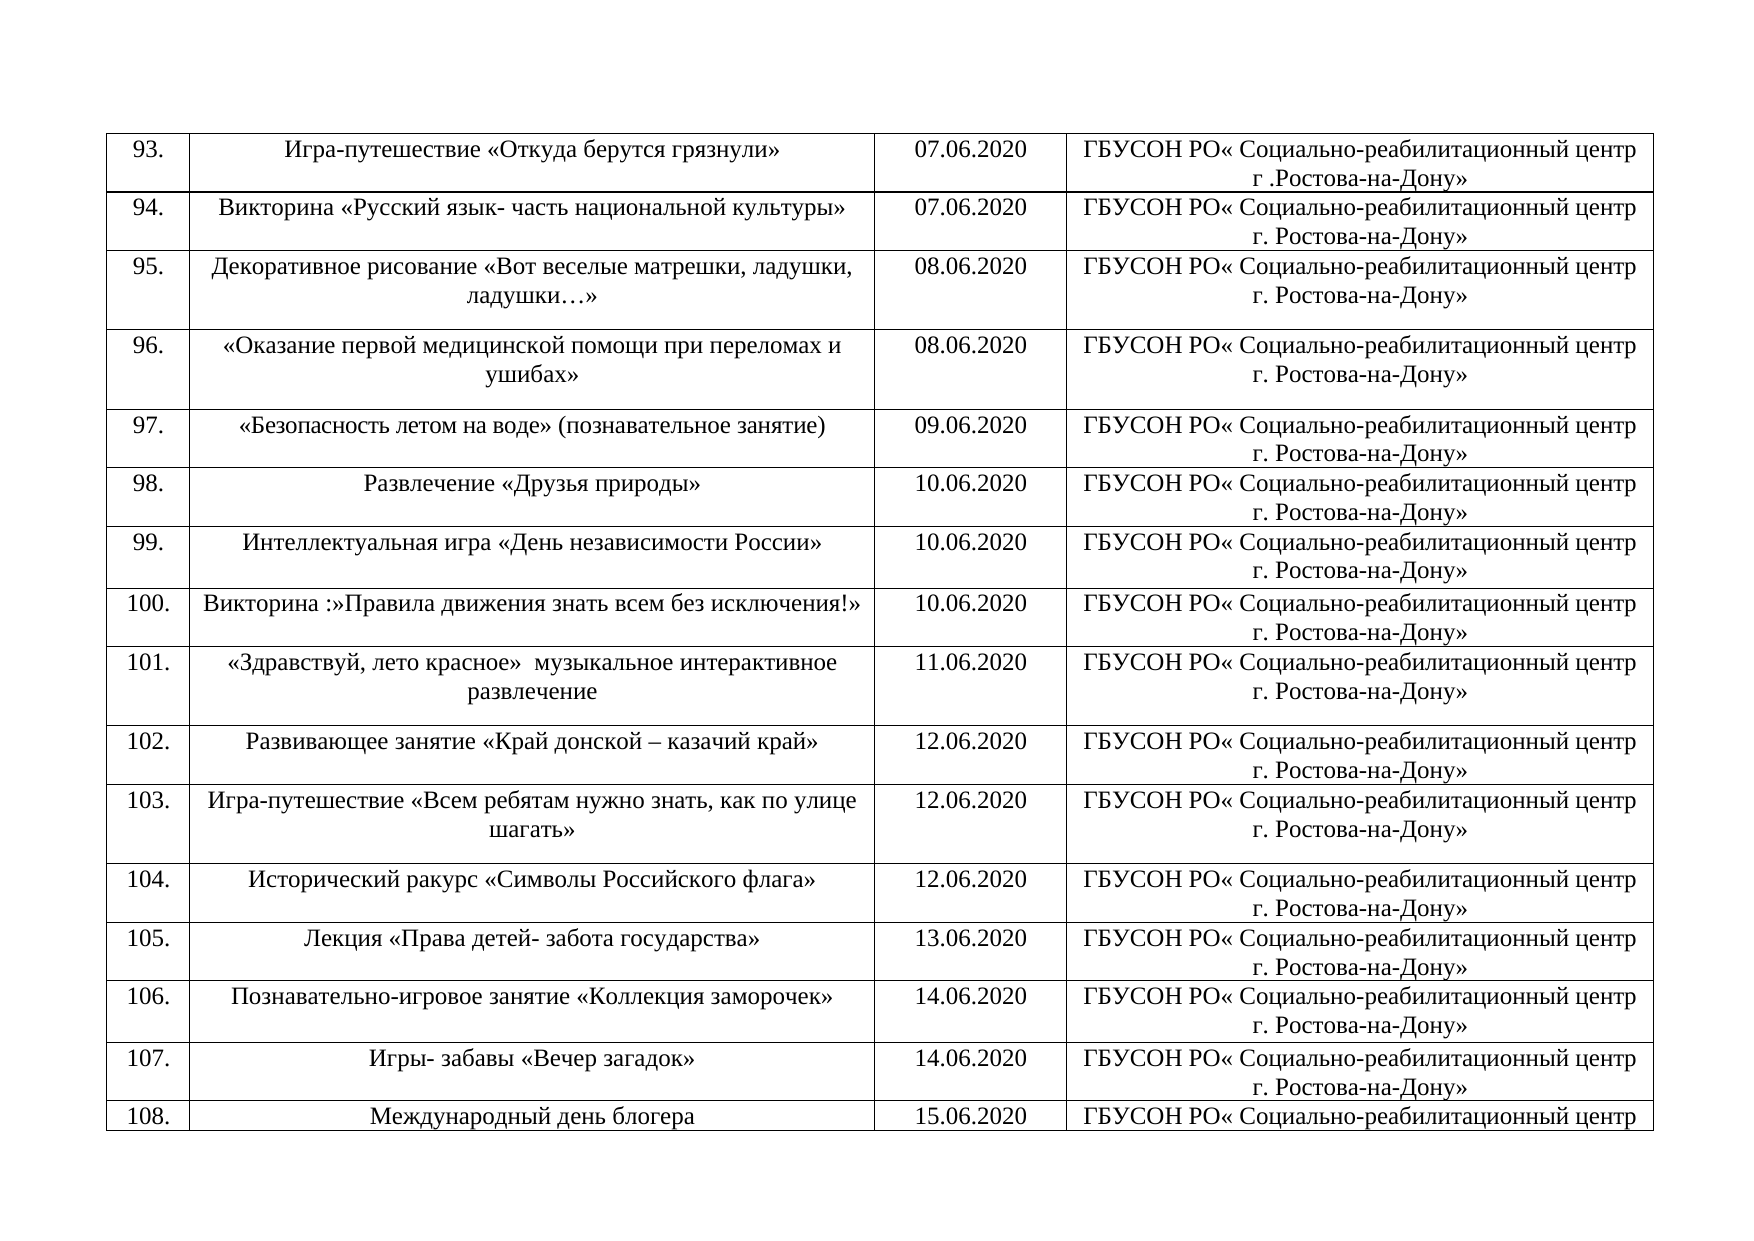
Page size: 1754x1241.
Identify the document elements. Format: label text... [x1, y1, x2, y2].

table_cell 14.06.2020 [875, 981, 1066, 1042]
table_cell 12.06.2020 [875, 726, 1066, 784]
table_cell 100. [107, 589, 189, 646]
table_cell Игры- забавы «Вечер загадок» [190, 1043, 874, 1100]
table_cell 07.06.2020 [875, 193, 1066, 250]
table_cell «Здравствуй, лето красное» музыкальное интерактивное развлечение [190, 647, 874, 725]
table_cell 102. [107, 726, 189, 784]
table_cell ГБУСОН РО« Социально-реабилитационный центр г. Ростова-на-Дону» [1067, 864, 1653, 922]
table_cell 10.06.2020 [875, 589, 1066, 646]
table_cell Развлечение «Друзья природы» [190, 468, 874, 526]
table_cell ГБУСОН РО« Социально-реабилитационный центр г. Ростова-на-Дону» [1067, 981, 1653, 1042]
table_cell 93. [107, 134, 189, 191]
table_cell 07.06.2020 [875, 134, 1066, 191]
table_cell 103. [107, 785, 189, 863]
table_cell 14.06.2020 [875, 1043, 1066, 1100]
table_cell Викторина «Русский язык- часть национальной культуры» [190, 193, 874, 250]
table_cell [1067, 193, 1653, 250]
table_cell 97. [107, 410, 189, 467]
table_cell 101. [107, 647, 189, 725]
table_cell 95. [107, 251, 189, 329]
table_cell 08.06.2020 [875, 251, 1066, 329]
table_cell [1067, 1101, 1653, 1130]
table_cell ГБУСОН РО« Социально-реабилитационный центр г. Ростова-на-Дону» [1067, 726, 1653, 784]
table_cell ГБУСОН РО« Социально-реабилитационный центр г. Ростова-на-Дону» [1067, 785, 1653, 863]
table_cell 96. [107, 330, 189, 409]
table_cell Развивающее занятие «Край донской – казачий край» [190, 726, 874, 784]
table_cell 11.06.2020 [875, 647, 1066, 725]
table_cell 104. [107, 864, 189, 922]
table_cell ГБУСОН РО« Социально-реабилитационный центр г. Ростова-на-Дону» [1067, 251, 1653, 329]
table_cell Интеллектуальная игра «День независимости России» [190, 527, 874, 587]
table_cell 94. [107, 193, 189, 250]
table_cell ГБУСОН РО« Социально-реабилитационный центр г. Ростова-на-Дону» [1067, 589, 1653, 646]
table_cell «Оказание первой медицинской помощи при переломах и ушибах» [190, 330, 874, 409]
table_cell Игра-путешествие «Откуда берутся грязнули» [190, 134, 874, 191]
table_cell Викторина :»Правила движения знать всем без исключения!» [190, 589, 874, 646]
table_cell 13.06.2020 [875, 923, 1066, 980]
table_cell 106. [107, 981, 189, 1042]
table_cell Исторический ракурс «Символы Российского флага» [190, 864, 874, 922]
table_cell 10.06.2020 [875, 468, 1066, 526]
table_cell Лекция «Права детей- забота государства» [190, 923, 874, 980]
table_cell Игра-путешествие «Всем ребятам нужно знать, как по улице шагать» [190, 785, 874, 863]
table_cell ГБУСОН РО« Социально-реабилитационный центр г. Ростова-на-Дону» [1067, 527, 1653, 587]
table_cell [190, 1101, 874, 1130]
table_cell Познавательно-игровое занятие «Коллекция заморочек» [190, 981, 874, 1042]
table_cell 98. [107, 468, 189, 526]
table_cell «Безопасность летом на воде» (познавательное занятие) [190, 410, 874, 467]
table_cell 12.06.2020 [875, 864, 1066, 922]
table_cell 10.06.2020 [875, 527, 1066, 587]
table_cell 107. [107, 1043, 189, 1100]
table_cell 108. [107, 1101, 189, 1130]
table_cell 09.06.2020 [875, 410, 1066, 467]
table_cell 15.06.2020 [875, 1101, 1066, 1130]
table_cell ГБУСОН РО« Социально-реабилитационный центр г. Ростова-на-Дону» [1067, 330, 1653, 409]
table_cell ГБУСОН РО« Социально-реабилитационный центр г. Ростова-на-Дону» [1067, 410, 1653, 467]
table_cell 105. [107, 923, 189, 980]
table_cell ГБУСОН РО« Социально-реабилитационный центр г. Ростова-на-Дону» [1067, 468, 1653, 526]
table_cell ГБУСОН РО« Социально-реабилитационный центр г. Ростова-на-Дону» [1067, 923, 1653, 980]
table_cell ГБУСОН РО« Социально-реабилитационный центр г .Ростова-на-Дону» [1067, 134, 1653, 191]
table_cell 08.06.2020 [875, 330, 1066, 409]
table_cell 99. [107, 527, 189, 587]
table_cell ГБУСОН РО« Социально-реабилитационный центр г. Ростова-на-Дону» [1067, 647, 1653, 725]
table_cell Декоративное рисование «Вот веселые матрешки, ладушки, ладушки…» [190, 251, 874, 329]
table_cell 12.06.2020 [875, 785, 1066, 863]
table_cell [1067, 1043, 1653, 1100]
